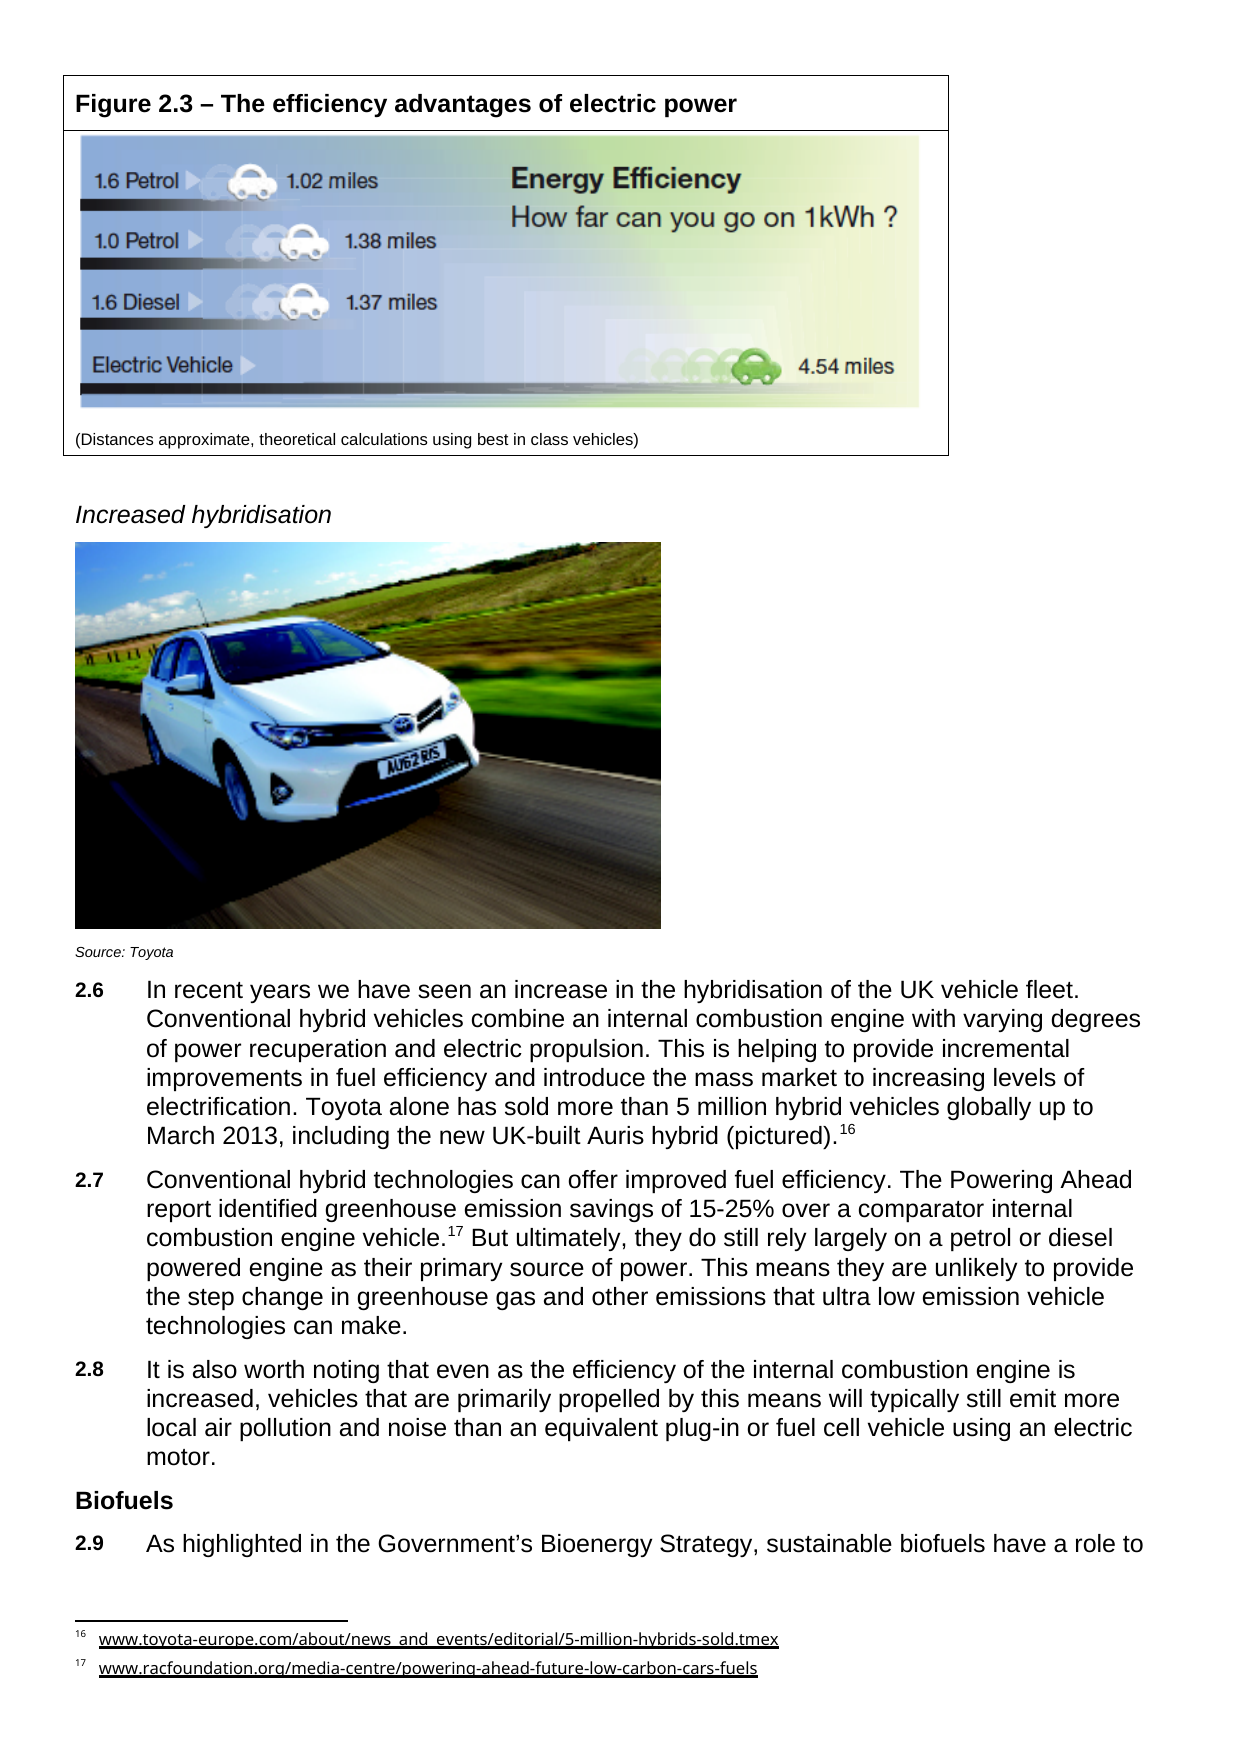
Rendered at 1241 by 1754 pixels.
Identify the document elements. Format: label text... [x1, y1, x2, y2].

text 2.6 In recent years we have seen an increase in the hybridisation of the UK vehicle fleet. Conventional hybrid vehicles combine an internal combustion engine with varying degrees of power recuperation and electric propulsion. This is helping to provide incremental improvements in fuel efficiency and introduce the mass market to increasing levels of electrification. Toyota alone has sold more than 5 million hybrid vehicles globally up to March 2013, including the new UK-built Auris hybrid (pictured). [75, 975, 1165, 1150]
text 2.7 Conventional hybrid technologies can offer improved fuel efficiency. The Powering Ahead report identified greenhouse emission savings of 15-25% over a comparator internal combustion engine vehicle. But ultimately, they do still rely largely on a petrol or diesel powered engine as their primary source of power. This means they are unlikely to provide the step change in greenhouse gas and other emissions that ultra low emission vehicle technologies can make. [75, 1164, 1165, 1339]
picture [75, 131, 927, 414]
picture [75, 542, 661, 929]
text Biofuels [75, 1486, 1165, 1515]
text 2.8 It is also worth noting that even as the efficiency of the internal combustion engine is increased, vehicles that are primarily propelled by this means will typically still emit more local air pollution and noise than an equivalent plug-in or fuel cell vehicle using an electric motor. [75, 1354, 1165, 1471]
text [75, 1528, 1165, 1557]
table_header Figure 2.3 – The efficiency advantages of electric power [64, 76, 948, 130]
table_cell (Distances approximate, theoretical calculations using best in class vehicles) [64, 131, 948, 455]
text Increased hybridisation [75, 500, 1165, 529]
text Source: Toyota [75, 943, 1165, 960]
